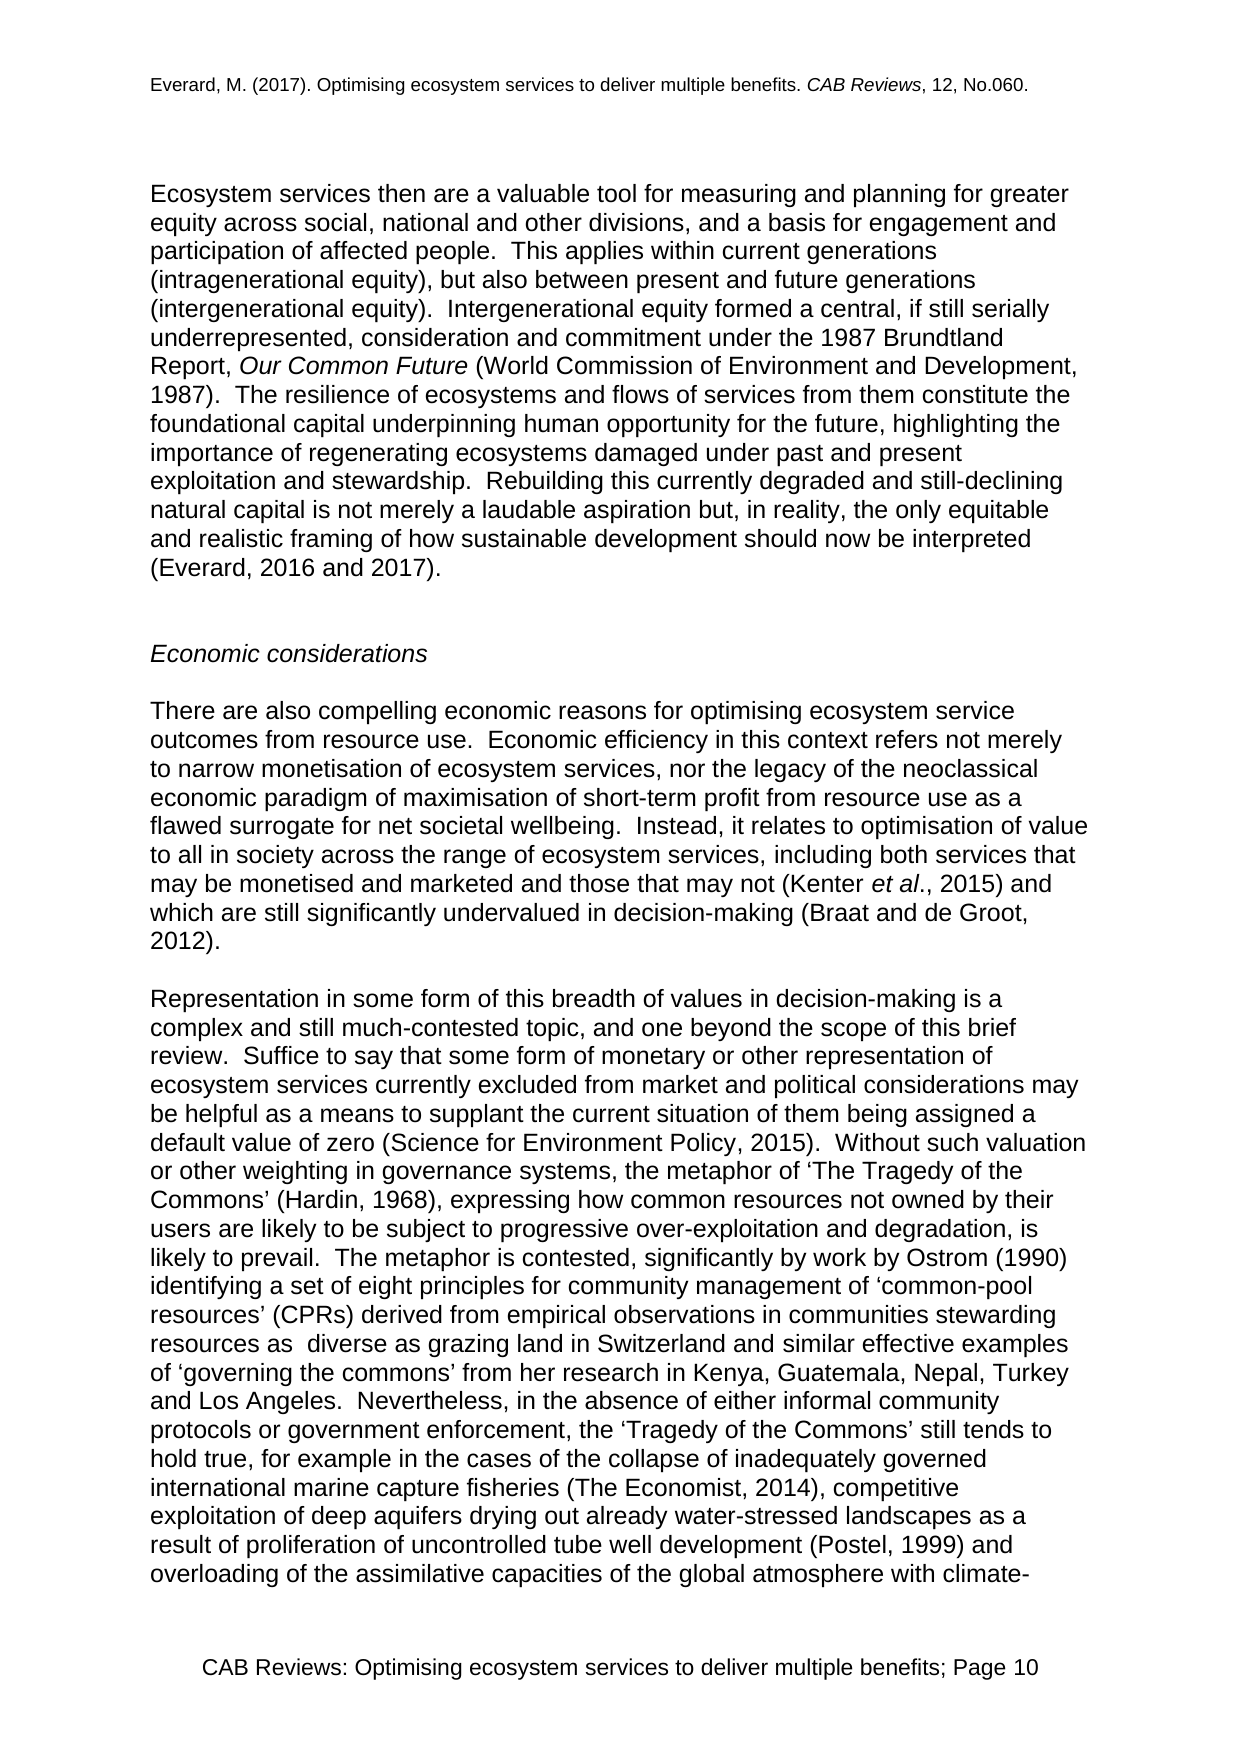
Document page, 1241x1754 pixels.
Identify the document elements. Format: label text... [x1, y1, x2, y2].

text There are also compelling economic reasons for optimising ecosystem service outcomes from resource use. Economic efficiency in this context refers not merely to narrow monetisation of ecosystem services, nor the legacy of the neoclassical economic paradigm of maximisation of short-term profit from resource use as a flawed surrogate for net societal wellbeing. Instead, it relates to optimisation of value to all in society across the range of ecosystem services, including both services that may be monetised and marketed and those that may not (Kenter et al., 2015) and which are still significantly undervalued in decision-making (Braat and de Groot, 2012). [150, 696, 1090, 955]
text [150, 984, 1090, 1587]
text Ecosystem services then are a valuable tool for measuring and planning for greater equity across social, national and other divisions, and a basis for engagement and participation of affected people. This applies within current generations (intragenerational equity), but also between present and future generations (intergenerational equity). Intergenerational equity formed a central, if still serially underrepresented, consideration and commitment under the 1987 Brundtland Report, Our Common Future (World Commission of Environment and Development, 1987). The resilience of ecosystems and flows of services from them constitute the foundational capital underpinning human opportunity for the future, highlighting the importance of regenerating ecosystems damaged under past and present exploitation and stewardship. Rebuilding this currently degraded and still-declining natural capital is not merely a laudable aspiration but, in reality, the only equitable and realistic framing of how sustainable development should now be interpreted (Everard, 2016 and 2017). [150, 179, 1090, 581]
text Economic considerations [150, 639, 1090, 667]
